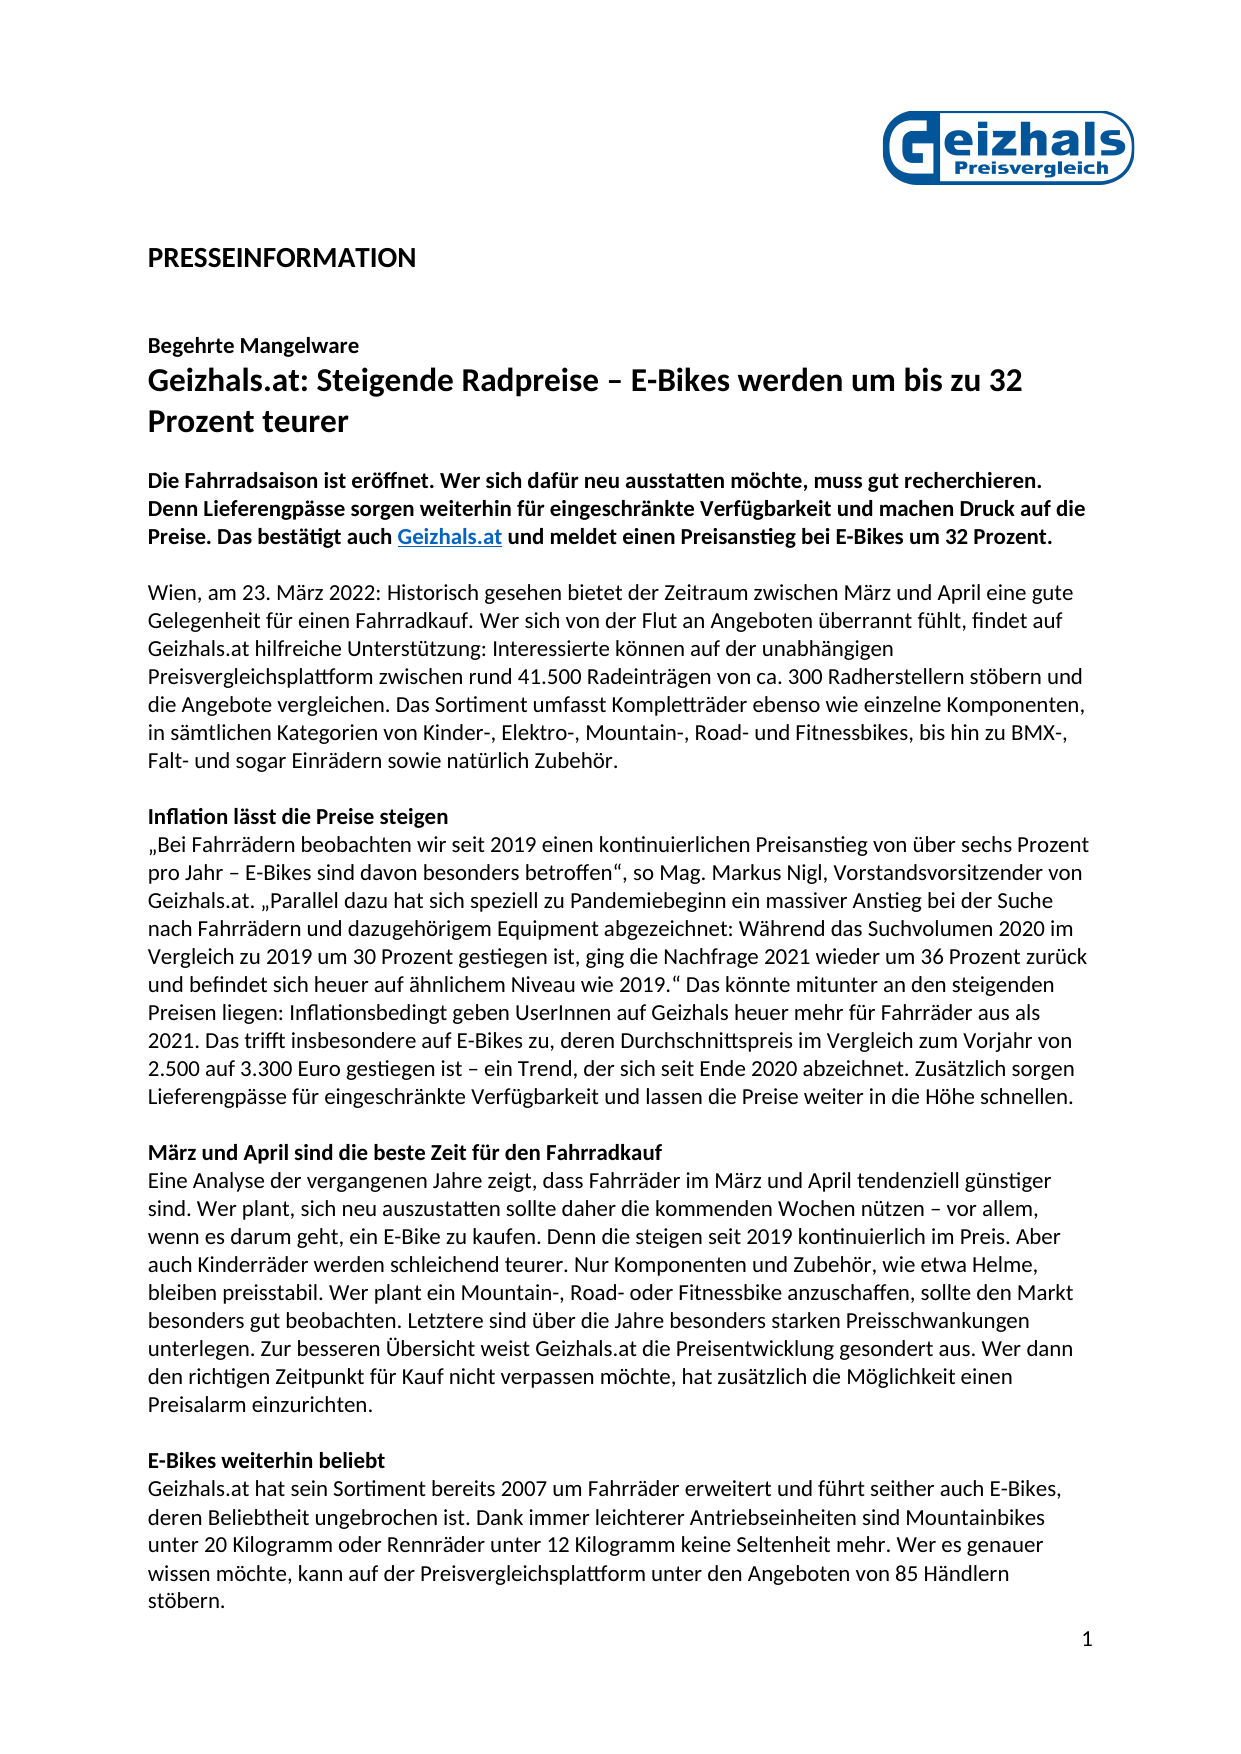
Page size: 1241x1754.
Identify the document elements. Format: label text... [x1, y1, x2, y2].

text März und April sind die beste Zeit für den Fahrradkauf [148, 1138, 1093, 1166]
text Die Fahrradsaison ist eröffnet. Wer sich dafür neu ausstatten möchte, muss gut recherchieren. Denn Lieferengpässe sorgen weiterhin für eingeschränkte Verfügbarkeit und machen Druck auf die Preise. Das bestätigt auch Geizhals.at und meldet einen Preisanstieg bei E-Bikes um 32 Prozent. [148, 466, 1093, 550]
text PRESSEINFORMATION [148, 239, 1093, 275]
text E-Bikes weiterhin beliebt [148, 1447, 1093, 1474]
text Eine Analyse der vergangenen Jahre zeigt, dass Fahrräder im März und April tendenziell günstiger sind. Wer plant, sich neu auszustatten sollte daher die kommenden Wochen nützen – vor allem, wenn es darum geht, ein E-Bike zu kaufen. Denn die steigen seit 2019 kontinuierlich im Preis. Aber auch Kinderräder werden schleichend teurer. Nur Komponenten und Zubehör, wie etwa Helme, bleiben preisstabil. Wer plant ein Mountain-, Road- oder Fitnessbike anzuschaffen, sollte den Markt besonders gut beobachten. Letztere sind über die Jahre besonders starken Preisschwankungen unterlegen. Zur besseren Übersicht weist Geizhals.at die Preisentwicklung gesondert aus. Wer dann den richtigen Zeitpunkt für Kauf nicht verpassen möchte, hat zusätzlich die Möglichkeit einen Preisalarm einzurichten. [148, 1166, 1093, 1418]
picture [882, 111, 1135, 185]
text Begehrte Mangelware [148, 331, 1093, 359]
text „Bei Fahrrädern beobachten wir seit 2019 einen kontinuierlichen Preisanstieg von über sechs Prozent pro Jahr – E-Bikes sind davon besonders betroffen“, so Mag. Markus Nigl, Vorstandsvorsitzender von Geizhals.at. „Parallel dazu hat sich speziell zu Pandemiebeginn ein massiver Anstieg bei der Suche nach Fahrrädern und dazugehörigem Equipment abgezeichnet: Während das Suchvolumen 2020 im Vergleich zu 2019 um 30 Prozent gestiegen ist, ging die Nachfrage 2021 wieder um 36 Prozent zurück und befindet sich heuer auf ähnlichem Niveau wie 2019.“ Das könnte mitunter an den steigenden Preisen liegen: Inflationsbedingt geben UserInnen auf Geizhals heuer mehr für Fahrräder aus als 2021. Das trifft insbesondere auf E-Bikes zu, deren Durchschnittspreis im Vergleich zum Vorjahr von 2.500 auf 3.300 Euro gestiegen ist – ein Trend, der sich seit Ende 2020 abzeichnet. Zusätzlich sorgen Lieferengpässe für eingeschränkte Verfügbarkeit und lassen die Preise weiter in die Höhe schnellen. [148, 830, 1093, 1110]
text Geizhals.at hat sein Sortiment bereits 2007 um Fahrräder erweitert und führt seither auch E-Bikes, deren Beliebtheit ungebrochen ist. Dank immer leichterer Antriebseinheiten sind Mountainbikes unter 20 Kilogramm oder Rennräder unter 12 Kilogramm keine Seltenheit mehr. Wer es genauer wissen möchte, kann auf der Preisvergleichsplattform unter den Angeboten von 85 Händlern stöbern. [148, 1474, 1093, 1615]
text Wien, am 23. März 2022: Historisch gesehen bietet der Zeitraum zwischen März und April eine gute Gelegenheit für einen Fahrradkauf. Wer sich von der Flut an Angeboten überrannt fühlt, findet auf Geizhals.at hilfreiche Unterstützung: Interessierte können auf der unabhängigen Preisvergleichsplattform zwischen rund 41.500 Radeinträgen von ca. 300 Radherstellern stöbern und die Angebote vergleichen. Das Sortiment umfasst Kompletträder ebenso wie einzelne Komponenten, in sämtlichen Kategorien von Kinder-, Elektro-, Mountain-, Road- und Fitnessbikes, bis hin zu BMX-, Falt- und sogar Einrädern sowie natürlich Zubehör. [148, 578, 1093, 774]
text Inflation lässt die Preise steigen [148, 802, 1093, 830]
text Geizhals.at: Steigende Radpreise – E-Bikes werden um bis zu 32 Prozent teurer [148, 359, 1093, 440]
